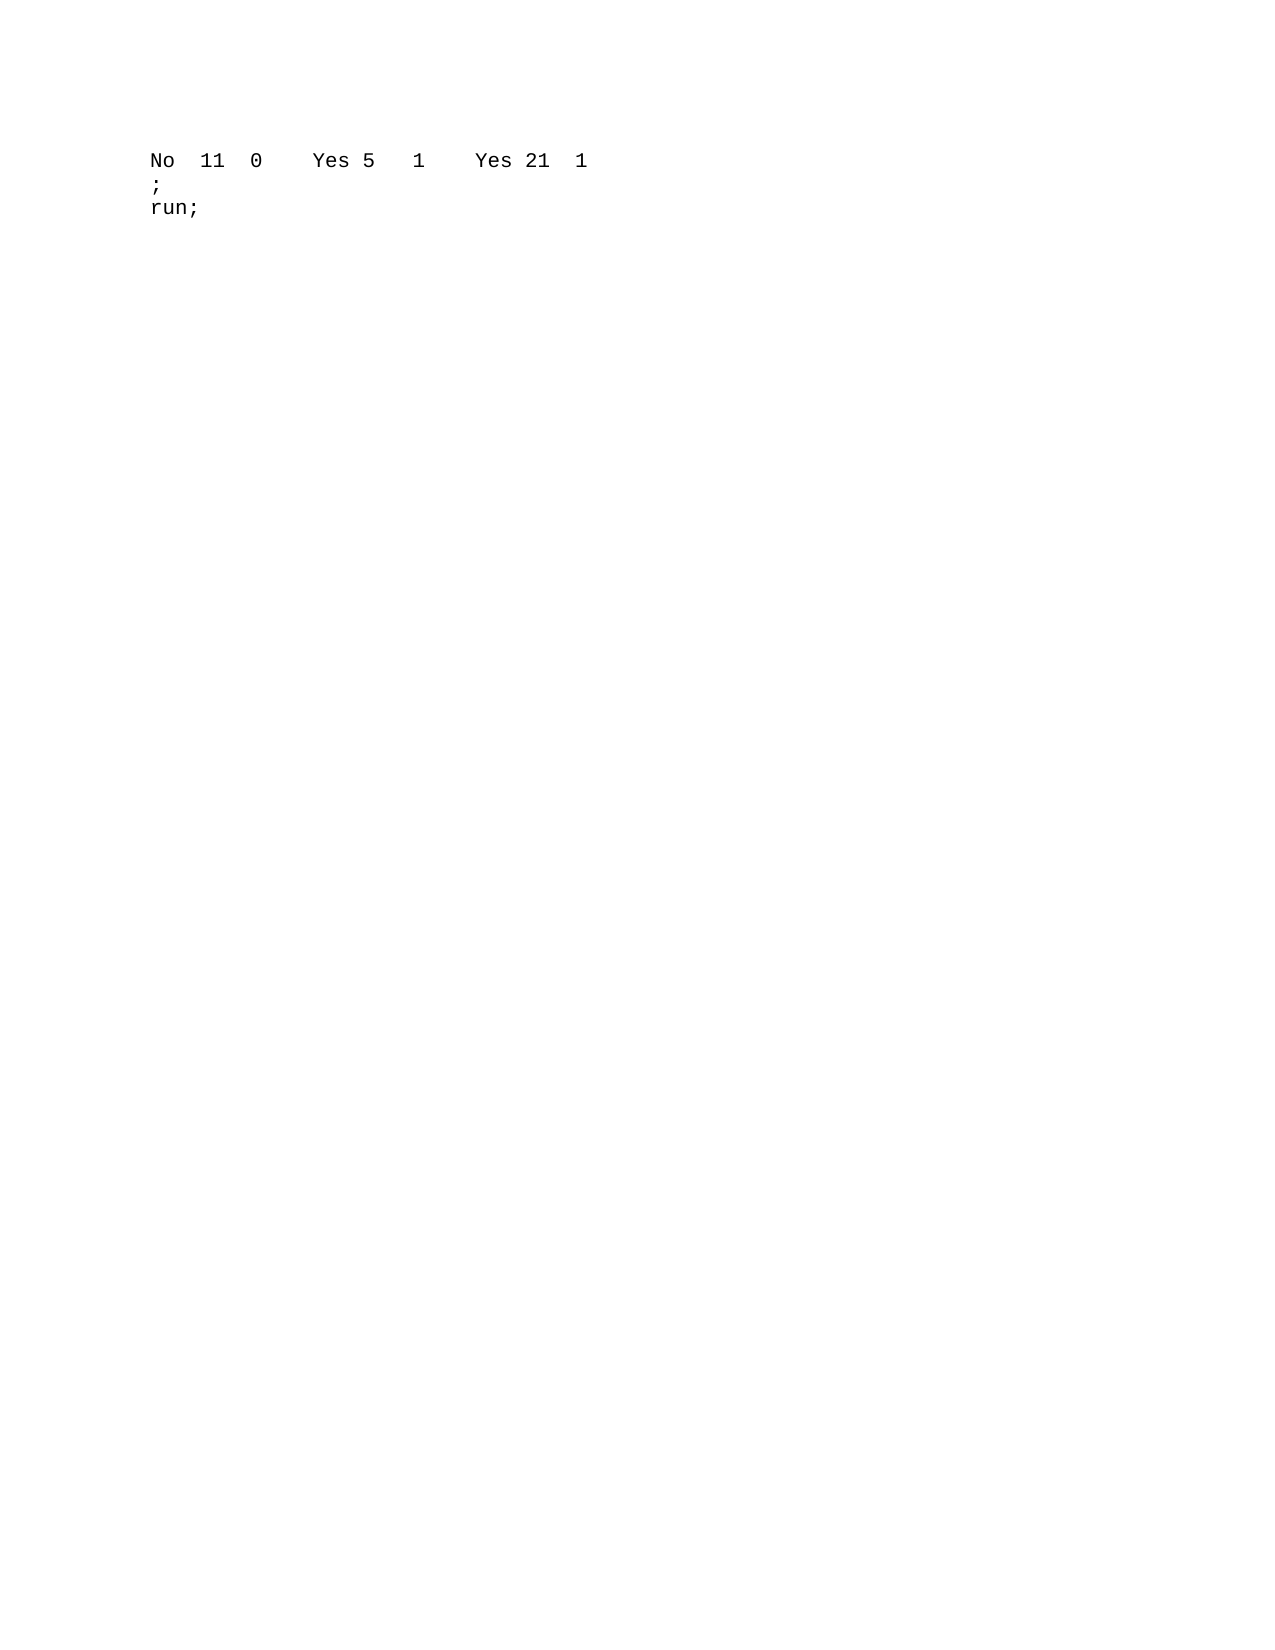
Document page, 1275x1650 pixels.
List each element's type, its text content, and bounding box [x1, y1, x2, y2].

text ; [150, 174, 1125, 197]
text run; [150, 197, 1125, 221]
text No 11 0 Yes 5 1 Yes 21 1 [150, 150, 1125, 174]
